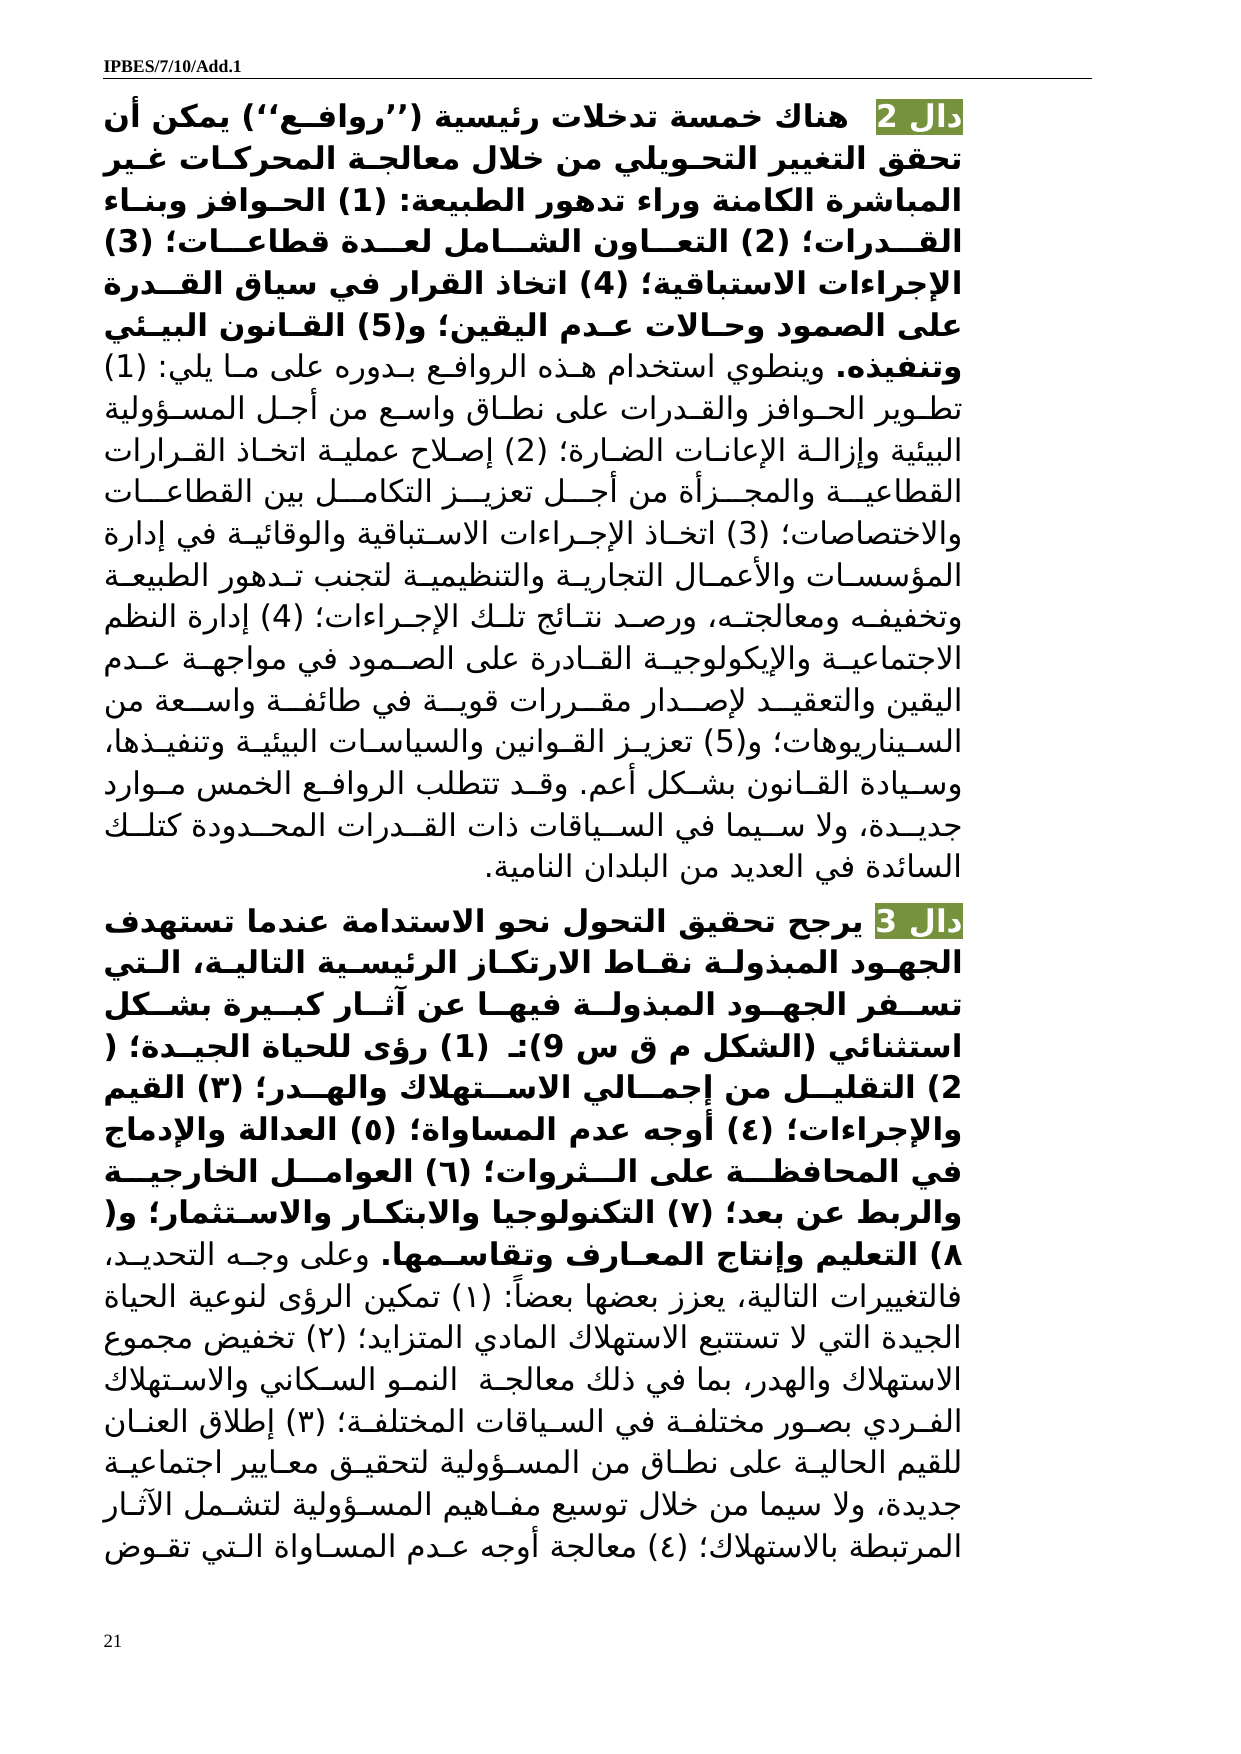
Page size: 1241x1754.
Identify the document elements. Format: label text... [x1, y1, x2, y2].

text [103, 899, 963, 1565]
text دال 2 هناك خمسة تدخلات رئيسية (’’روافع‘‘) يمكن أن تحقق التغيير التحويلي من خلال معالجة المحركات غير المباشرة الكامنة وراء تدهور الطبيعة: (1) الحوافز وبناء القدرات؛ (2) التعاون الشامل لعدة قطاعات؛ (3) الإجراءات الاستباقية؛ (4) اتخاذ القرار في سياق القدرة على الصمود وحالات عدم اليقين؛ و(5) القانون البيئي وتنفيذه. وينطوي استخدام هذه الروافع بدوره على ما يلي: (1) تطوير الحوافز والقدرات على نطاق واسع من أجل المسؤولية البيئية وإزالة الإعانات الضارة؛ (2) إصلاح عملية اتخاذ القرارات القطاعية والمجزأة من أجل تعزيز التكامل بين القطاعات والاختصاصات؛ (3) اتخاذ الإجراءات الاستباقية والوقائية في إدارة المؤسسات والأعمال التجارية والتنظيمية لتجنب تدهور الطبيعة وتخفيفه ومعالجته، ورصد نتائج تلك الإجراءات؛ (4) إدارة النظم الاجتماعية والإيكولوجية القادرة على الصمود في مواجهة عدم اليقين والتعقيد لإصدار مقررات قوية في طائفة واسعة من السيناريوهات؛ و(5) تعزيز القوانين والسياسات البيئية وتنفيذها، وسيادة القانون بشكل أعم. وقد تتطلب الروافع الخمس موارد جديدة، ولا سيما في السياقات ذات القدرات المحدودة كتلك السائدة في العديد من البلدان النامية. [103, 94, 963, 886]
